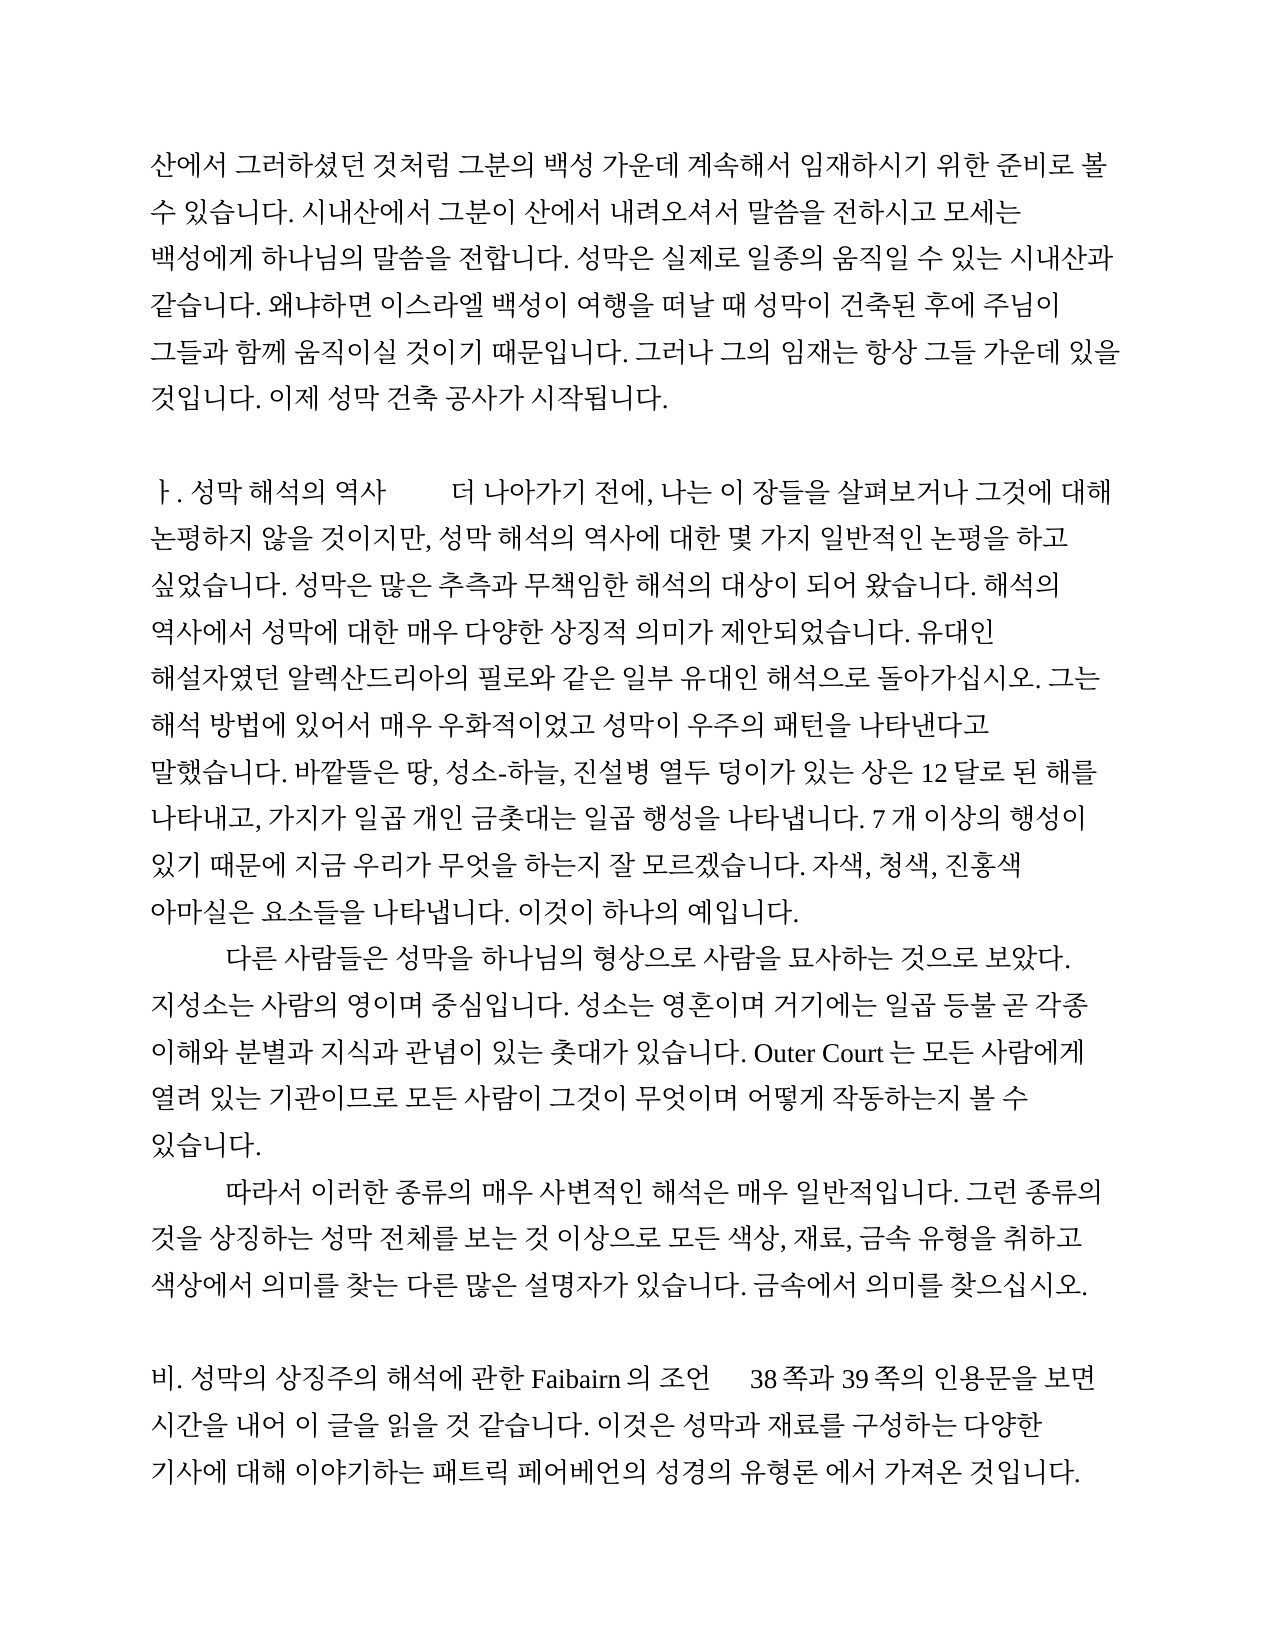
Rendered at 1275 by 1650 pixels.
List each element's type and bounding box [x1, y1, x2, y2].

text [150, 150, 1125, 1488]
